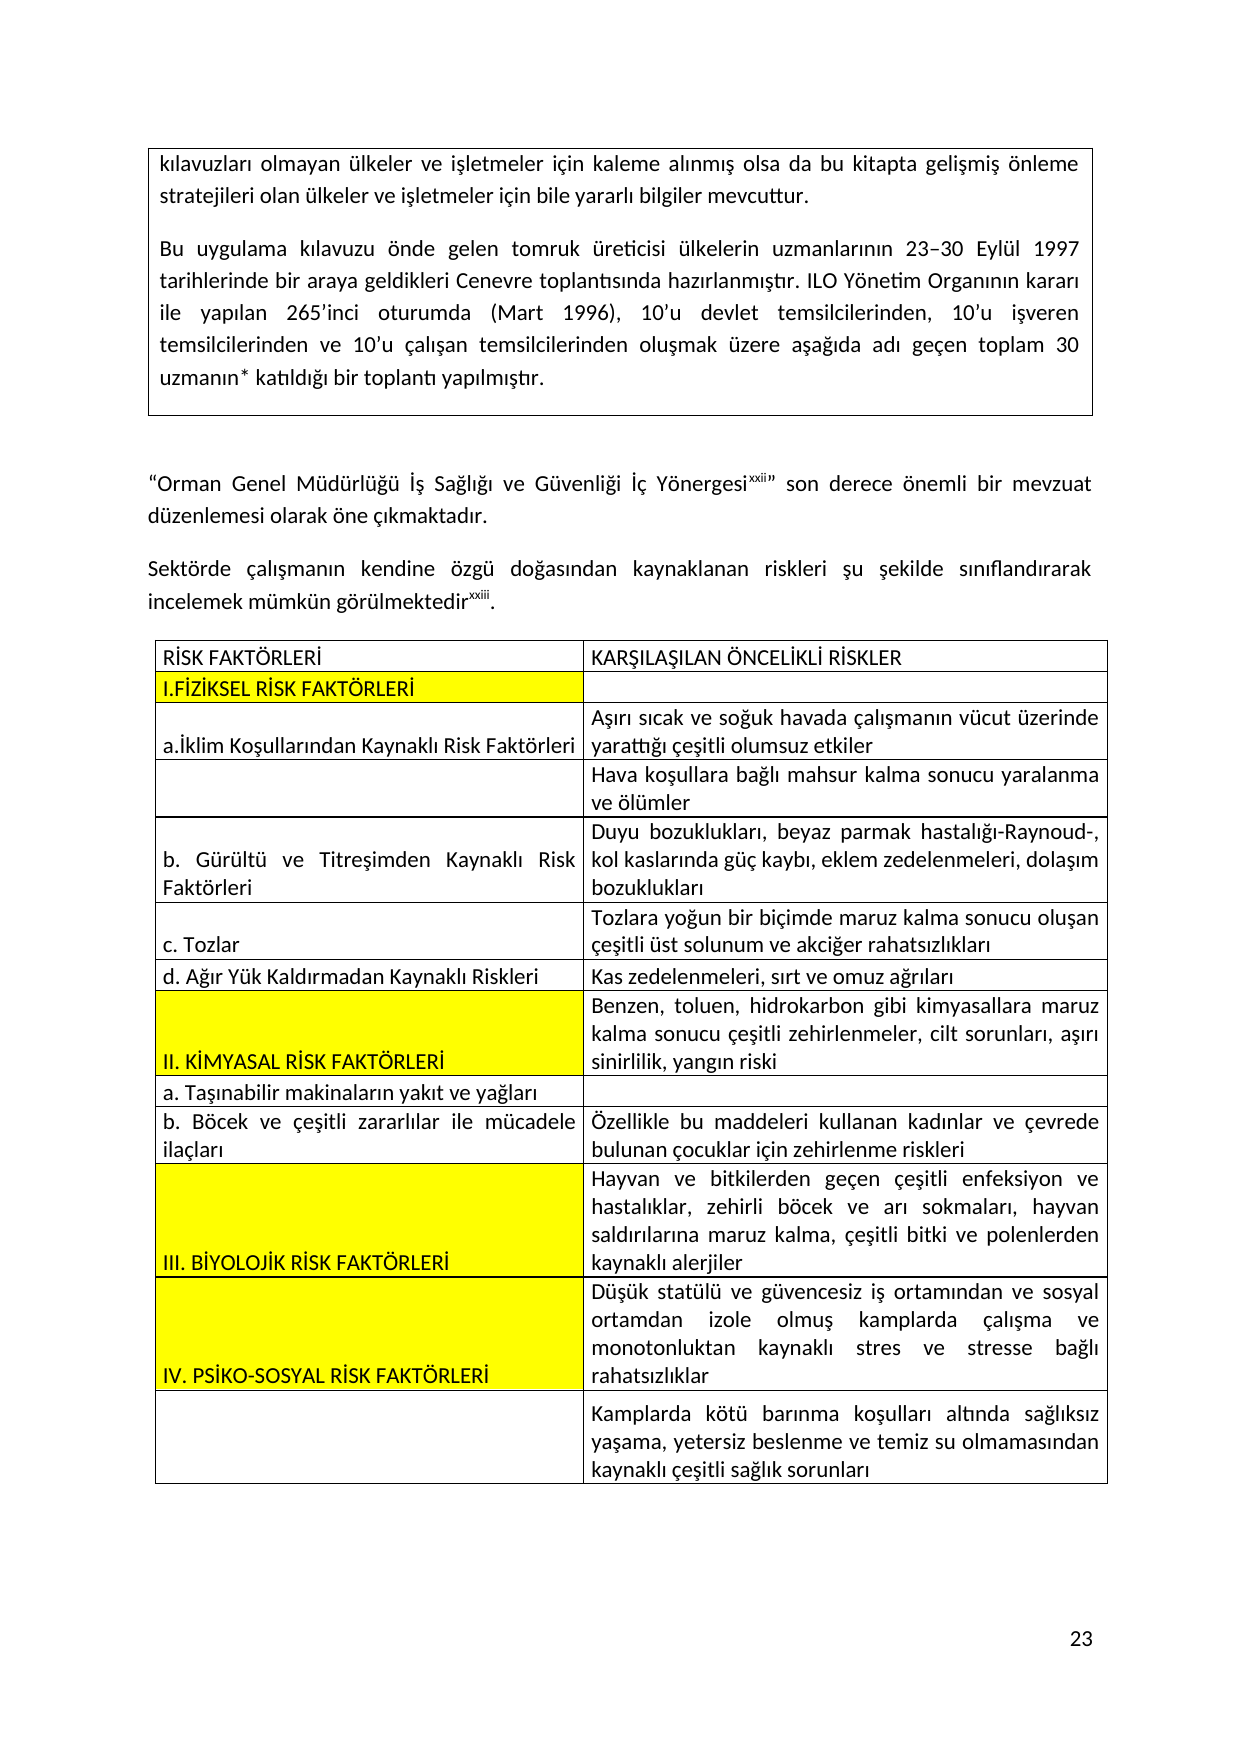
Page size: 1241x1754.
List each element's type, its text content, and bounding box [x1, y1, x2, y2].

table_cell [584, 672, 1107, 702]
table_cell b. Gürültü ve Titreşimden Kaynaklı Risk Faktörleri [156, 818, 583, 902]
table_cell b. Böcek ve çeşitli zararlılar ile mücadele ilaçları [156, 1107, 583, 1163]
table_cell d. Ağır Yük Kaldırmadan Kaynaklı Riskleri [156, 960, 583, 990]
table_cell Hayvan ve bitkilerden geçen çeşitli enfeksiyon ve hastalıklar, zehirli böcek ve arı sokmaları, hayvan saldırılarına maruz kalma, çeşitli bitki ve polenlerden kaynaklı alerjiler [584, 1164, 1107, 1276]
table_cell III. BİYOLOJİK RİSK FAKTÖRLERİ [156, 1164, 583, 1276]
table_cell Aşırı sıcak ve soğuk havada çalışmanın vücut üzerinde yarattığı çeşitli olumsuz etkiler [584, 703, 1107, 759]
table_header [149, 149, 1092, 415]
table_cell Duyu bozuklukları, beyaz parmak hastalığı-Raynoud-, kol kaslarında güç kaybı, eklem zedelenmeleri, dolaşım bozuklukları [584, 818, 1107, 902]
table_header KARŞILAŞILAN ÖNCELİKLİ RİSKLER [584, 641, 1107, 671]
table_cell a. Taşınabilir makinaların yakıt ve yağları [156, 1076, 583, 1106]
table_cell IV. PSİKO-SOSYAL RİSK FAKTÖRLERİ [156, 1278, 583, 1389]
text “Orman Genel Müdürlüğü İş Sağlığı ve Güvenliği İç Yönergesi” son derece önemli bir mevzuat düzenlemesi olarak öne çıkmaktadır. [148, 469, 1093, 529]
table_cell Kas zedelenmeleri, sırt ve omuz ağrıları [584, 960, 1107, 990]
text Sektörde çalışmanın kendine özgü doğasından kaynaklanan riskleri şu şekilde sınıflandırarak incelemek mümkün görülmektedir. [148, 554, 1093, 615]
table_cell I.FİZİKSEL RİSK FAKTÖRLERİ [156, 672, 583, 702]
table_cell II. KİMYASAL RİSK FAKTÖRLERİ [156, 991, 583, 1075]
table_cell a.İklim Koşullarından Kaynaklı Risk Faktörleri [156, 703, 583, 759]
table_cell Düşük statülü ve güvencesiz iş ortamından ve sosyal ortamdan izole olmuş kamplarda çalışma ve monotonluktan kaynaklı stres ve stresse bağlı rahatsızlıklar [584, 1278, 1107, 1389]
table_cell [156, 1391, 583, 1483]
table_cell Özellikle bu maddeleri kullanan kadınlar ve çevrede bulunan çocuklar için zehirlenme riskleri [584, 1107, 1107, 1163]
table_cell [584, 1076, 1107, 1106]
table_header RİSK FAKTÖRLERİ [156, 641, 583, 671]
table_cell Benzen, toluen, hidrokarbon gibi kimyasallara maruz kalma sonucu çeşitli zehirlenmeler, cilt sorunları, aşırı sinirlilik, yangın riski [584, 991, 1107, 1075]
table_cell Hava koşullara bağlı mahsur kalma sonucu yaralanma ve ölümler [584, 760, 1107, 816]
table_cell Kamplarda kötü barınma koşulları altında sağlıksız yaşama, yetersiz beslenme ve temiz su olmamasından kaynaklı çeşitli sağlık sorunları [584, 1391, 1107, 1483]
table_cell [156, 760, 583, 816]
table_cell c. Tozlar [156, 903, 583, 959]
table_cell Tozlara yoğun bir biçimde maruz kalma sonucu oluşan çeşitli üst solunum ve akciğer rahatsızlıkları [584, 903, 1107, 959]
